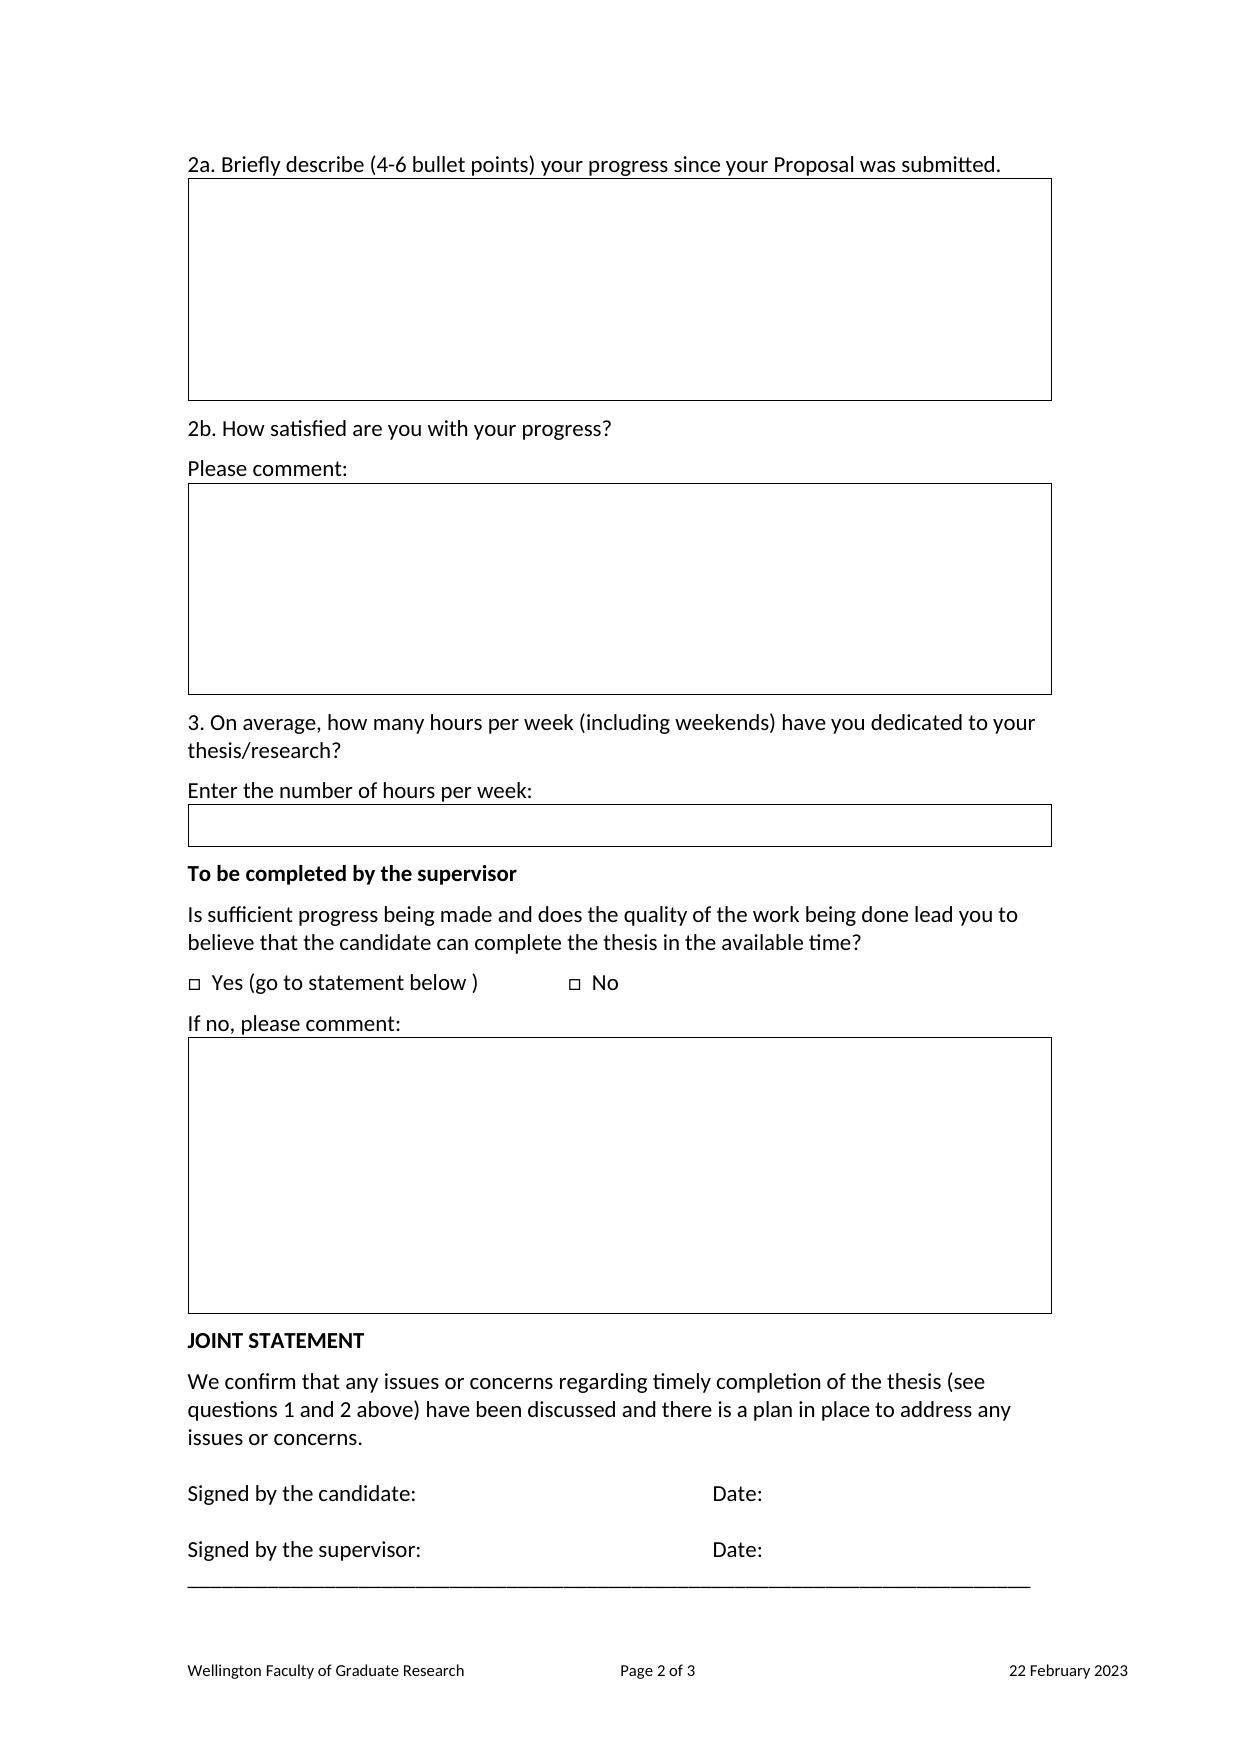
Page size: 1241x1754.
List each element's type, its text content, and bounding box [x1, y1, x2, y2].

table_header [189, 179, 1051, 400]
table_header [189, 484, 1051, 694]
table_header [189, 1038, 1051, 1313]
text We confirm that any issues or concerns regarding timely completion of the thesis (see questions 1 and 2 above) have been discussed and there is a plan in place to address any issues or concerns. [187, 1367, 1053, 1451]
text Signed by the candidate: Date: [187, 1479, 1053, 1507]
text Please comment: [187, 454, 1053, 482]
text If no, please comment: [187, 1009, 1053, 1037]
text JOINT STATEMENT [187, 1327, 1053, 1354]
text 2a. Briefly describe (4-6 bullet points) your progress since your Proposal was submitted. [187, 150, 1053, 178]
text To be completed by the supervisor [187, 859, 1053, 887]
text Signed by the supervisor: Date: __________________________________________________________________________ [187, 1535, 1053, 1591]
text Is sufficient progress being made and does the quality of the work being done lead you to believe that the candidate can complete the thesis in the available time? [187, 900, 1053, 956]
text □ Yes (go to statement below ) □ No [187, 968, 1053, 997]
table_header [189, 805, 1051, 846]
text 3. On average, how many hours per week (including weekends) have you dedicated to your thesis/research? [187, 708, 1053, 764]
text Enter the number of hours per week: [187, 776, 1053, 804]
text 2b. How satisfied are you with your progress? [187, 414, 1053, 442]
